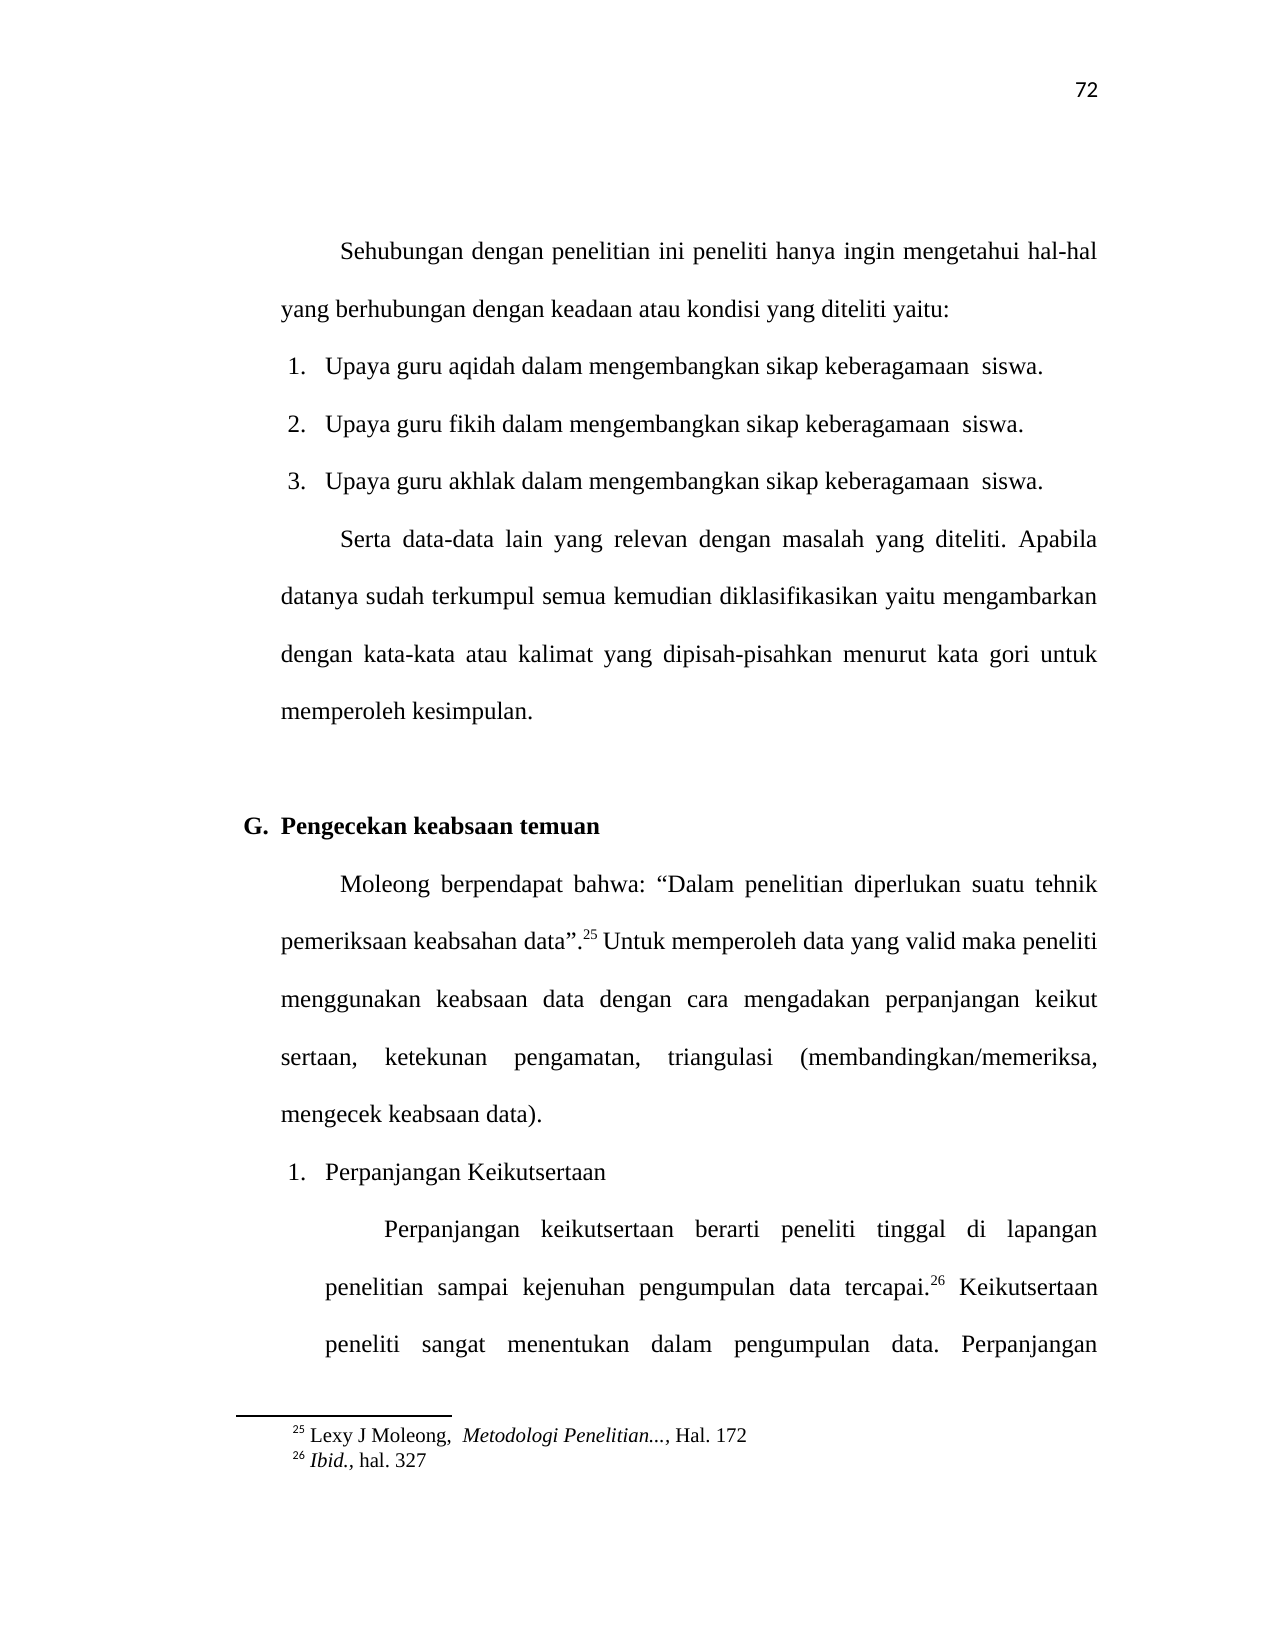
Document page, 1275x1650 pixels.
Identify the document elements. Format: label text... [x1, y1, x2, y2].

list Pengecekan keabsaan temuan [243, 811, 1098, 840]
list Serta data-data lain yang relevan dengan masalah yang diteliti. Apabila datanya sudah terkumpul semua kemudian diklasifikasikan yaitu mengambarkan dengan kata-kata atau kalimat yang dipisah-pisahkan menurut kata gori untuk memperoleh kesimpulan. [281, 524, 1098, 725]
list Sehubungan dengan penelitian ini peneliti hanya ingin mengetahui hal-hal yang berhubungan dengan keadaan atau kondisi yang diteliti yaitu: [281, 236, 1098, 322]
list Upaya guru akhlak dalam mengembangkan sikap keberagamaan siswa. [287, 466, 1098, 495]
list Upaya guru fikih dalam mengembangkan sikap keberagamaan siswa. [287, 409, 1098, 437]
list Moleong berpendapat bahwa: “Dalam penelitian diperlukan suatu tehnik pemeriksaan keabsahan data”. Untuk memperoleh data yang valid maka peneliti menggunakan keabsaan data dengan cara mengadakan perpanjangan keikut sertaan, ketekunan pengamatan, triangulasi (membandingkan/memeriksa, mengecek keabsaan data). [281, 869, 1098, 1128]
list Upaya guru aqidah dalam mengembangkan sikap keberagamaan siswa. [287, 351, 1098, 380]
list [325, 1214, 1098, 1358]
list Perpanjangan Keikutsertaan [287, 1157, 1098, 1185]
